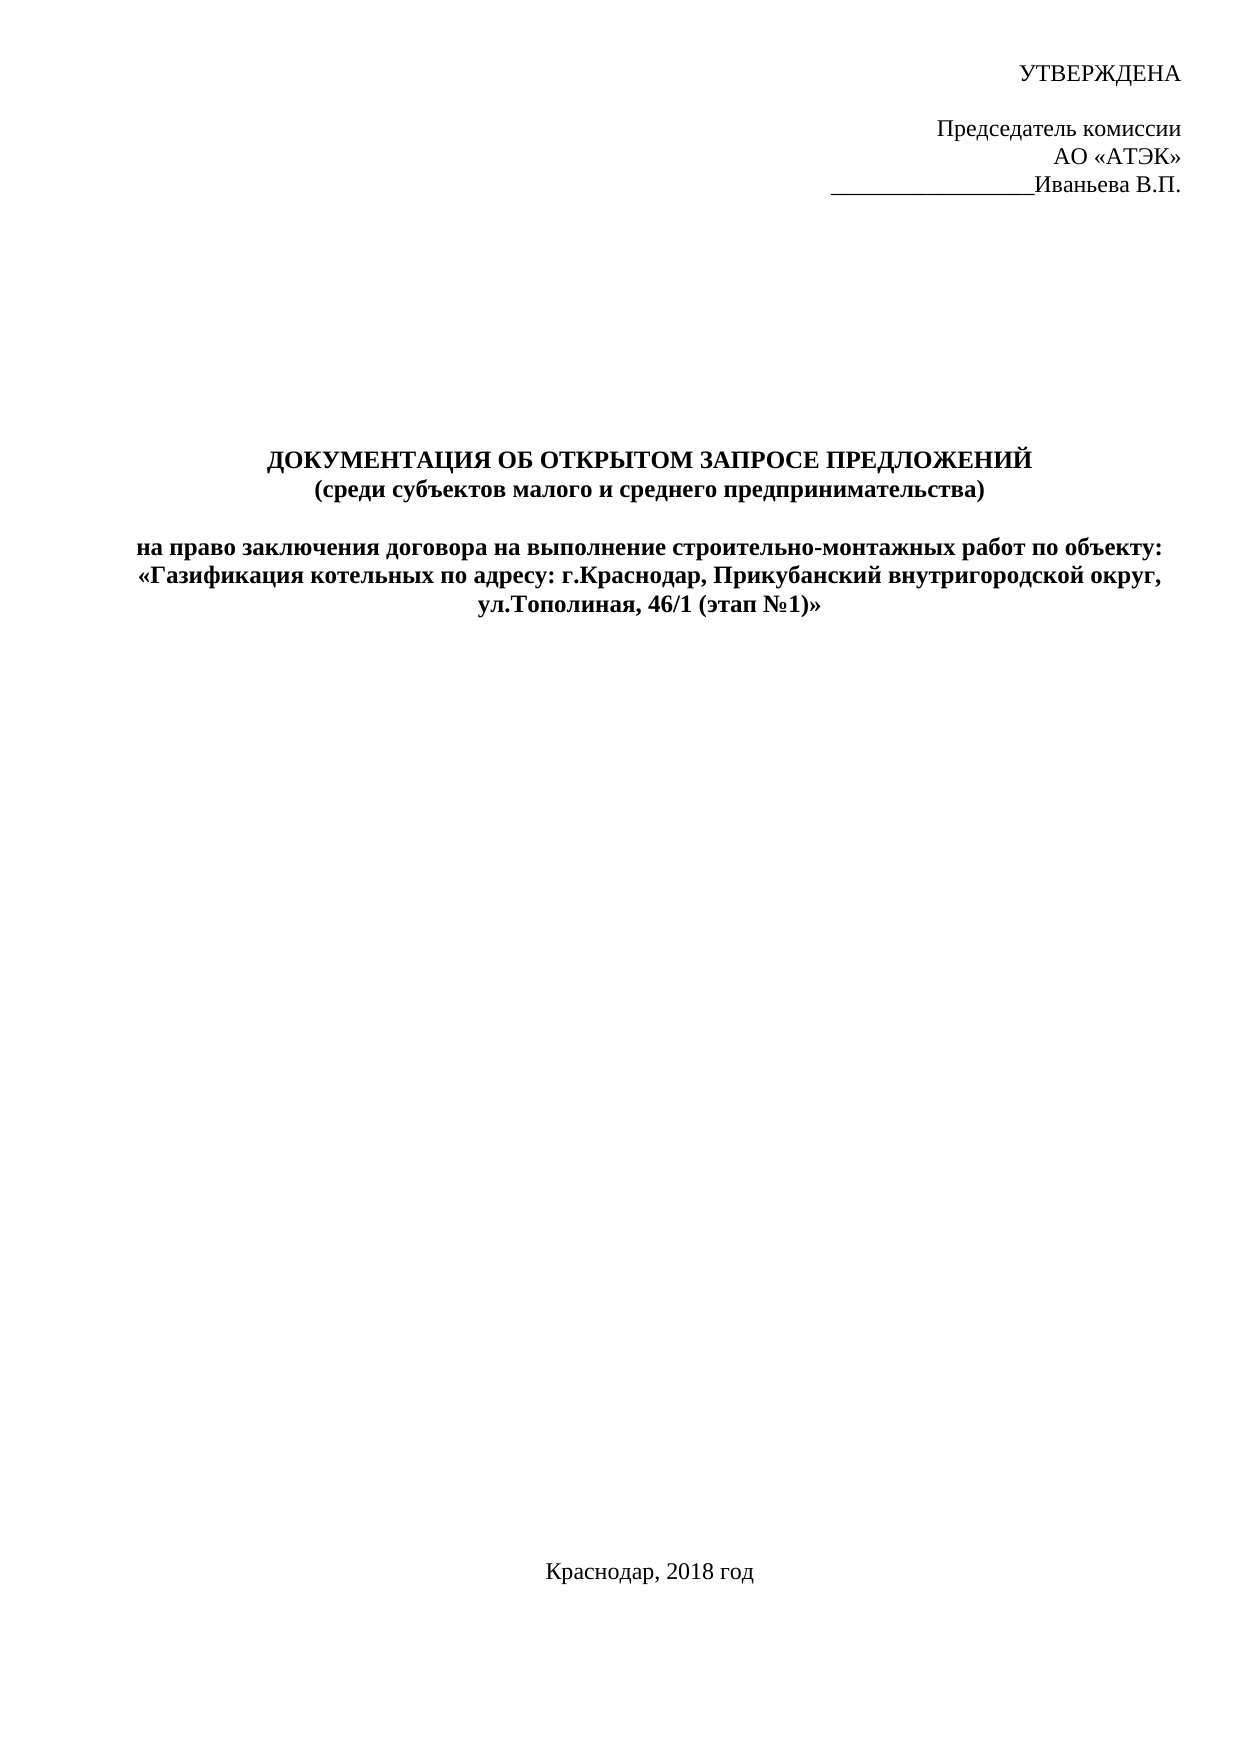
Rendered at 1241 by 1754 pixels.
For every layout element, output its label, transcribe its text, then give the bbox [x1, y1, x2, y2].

text _________________Иваньева В.П. [634, 169, 1181, 197]
text ДОКУМЕНТАЦИЯ ОБ ОТКРЫТОМ ЗАПРОСЕ ПРЕДЛОЖЕНИЙ [118, 446, 1181, 474]
text УТВЕРЖДЕНА [634, 59, 1181, 87]
text (среди субъектов малого и среднего предпринимательства) [118, 474, 1181, 503]
text на право заключения договора на выполнение строительно-монтажных работ по объекту: «Газификация котельных по адресу: г.Краснодар, Прикубанский внутригородской округ, ул.Тополиная, 46/1 (этап №1)» [118, 532, 1181, 618]
text Краснодар, 2018 год [118, 1557, 1181, 1584]
text Председатель комиссии АО «АТЭК» [591, 114, 1181, 169]
